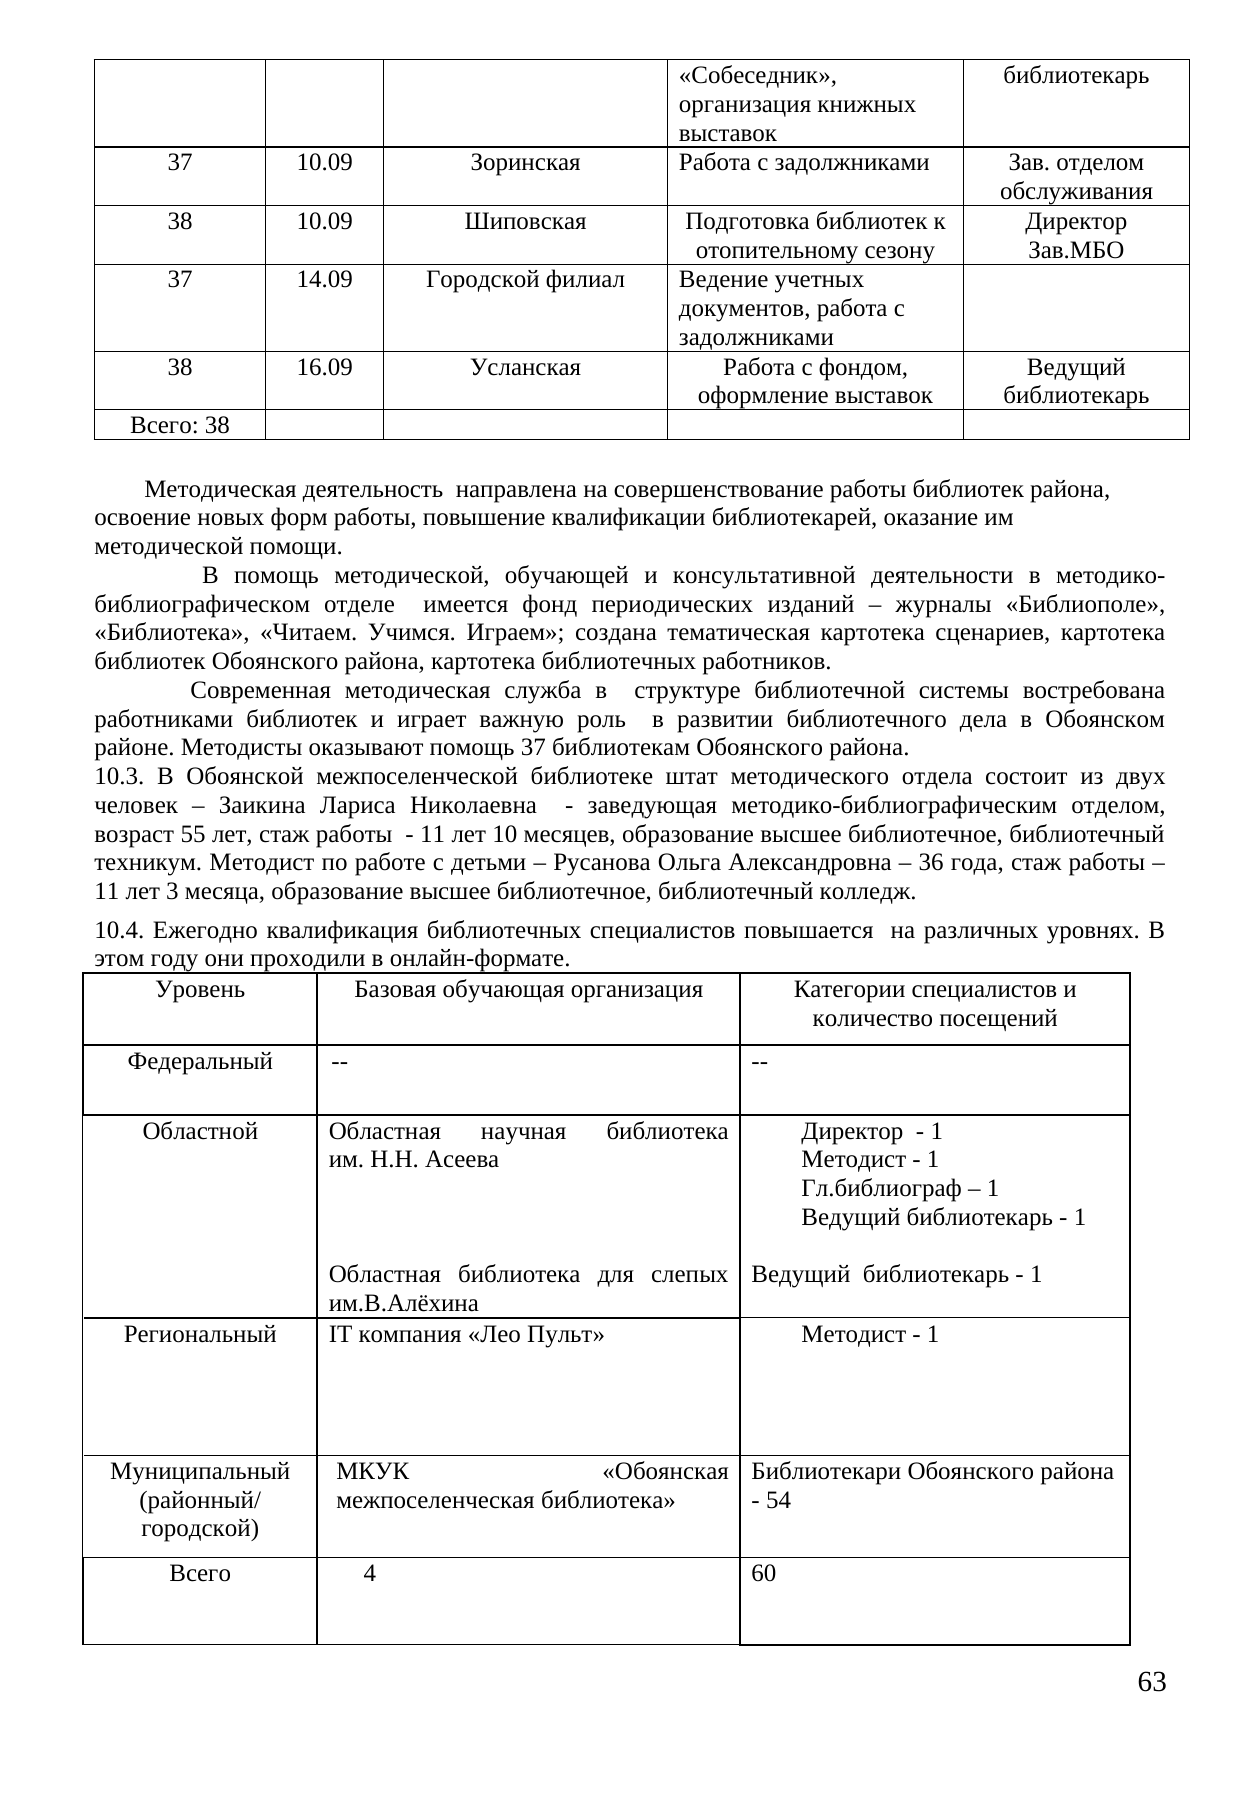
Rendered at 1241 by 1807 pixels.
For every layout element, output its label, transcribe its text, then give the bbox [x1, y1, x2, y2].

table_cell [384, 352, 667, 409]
text освоение новых форм работы, повышение квалификации библиотекарей, оказание им методической помощи. [94, 502, 1167, 560]
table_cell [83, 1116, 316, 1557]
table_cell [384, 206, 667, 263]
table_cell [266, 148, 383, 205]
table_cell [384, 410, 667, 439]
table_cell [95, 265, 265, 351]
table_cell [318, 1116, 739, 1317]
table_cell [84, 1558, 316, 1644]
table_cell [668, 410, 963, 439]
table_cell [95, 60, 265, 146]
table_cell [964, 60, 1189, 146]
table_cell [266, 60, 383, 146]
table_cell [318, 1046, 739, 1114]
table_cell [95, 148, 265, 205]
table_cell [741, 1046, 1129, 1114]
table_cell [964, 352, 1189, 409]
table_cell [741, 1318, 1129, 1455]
text Современная методическая служба в структуре библиотечной системы востребована работниками библиотек и играет важную роль в развитии библиотечного дела в Обоянском районе. Методисты оказывают помощь 37 библиотекам Обоянского района. [94, 675, 1167, 761]
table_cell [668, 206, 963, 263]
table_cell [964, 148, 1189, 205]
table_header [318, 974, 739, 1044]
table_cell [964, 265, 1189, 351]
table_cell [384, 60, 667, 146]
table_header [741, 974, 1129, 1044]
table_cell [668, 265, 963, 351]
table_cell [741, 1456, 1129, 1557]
text 10.3. В Обоянской межпоселенческой библиотеке штат методического отдела состоит из двух человек – Заикина Лариса Николаевна - заведующая методико-библиографическим отделом, возраст 55 лет, стаж работы - 11 лет 10 месяцев, образование высшее библиотечное, библиотечный техникум. Методист по работе с детьми – Русанова Ольга Александровна – 36 года, стаж работы – 11 лет 3 месяца, образование высшее библиотечное, библиотечный колледж. [94, 761, 1167, 905]
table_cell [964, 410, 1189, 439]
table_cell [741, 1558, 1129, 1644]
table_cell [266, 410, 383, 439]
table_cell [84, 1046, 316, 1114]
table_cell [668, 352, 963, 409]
text В помощь методической, обучающей и консультативной деятельности в методико-библиографическом отделе имеется фонд периодических изданий – журналы «Библиополе», «Библиотека», «Читаем. Учимся. Играем»; создана тематическая картотека сценариев, картотека библиотек Обоянского района, картотека библиотечных работников. [94, 560, 1167, 675]
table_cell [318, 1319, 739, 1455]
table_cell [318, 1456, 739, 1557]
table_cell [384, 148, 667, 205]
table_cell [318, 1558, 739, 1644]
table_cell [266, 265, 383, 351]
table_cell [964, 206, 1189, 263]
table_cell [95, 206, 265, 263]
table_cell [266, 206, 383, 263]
text 10.4. Ежегодно квалификация библиотечных специалистов повышается на различных уровнях. В этом году они проходили в онлайн-формате. [94, 915, 1167, 972]
text Методическая деятельность направлена на совершенствование работы библиотек района, [94, 474, 1167, 502]
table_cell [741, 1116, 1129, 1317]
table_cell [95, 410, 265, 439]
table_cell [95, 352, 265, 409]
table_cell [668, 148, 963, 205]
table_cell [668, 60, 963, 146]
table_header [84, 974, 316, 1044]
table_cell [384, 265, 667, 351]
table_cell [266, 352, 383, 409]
